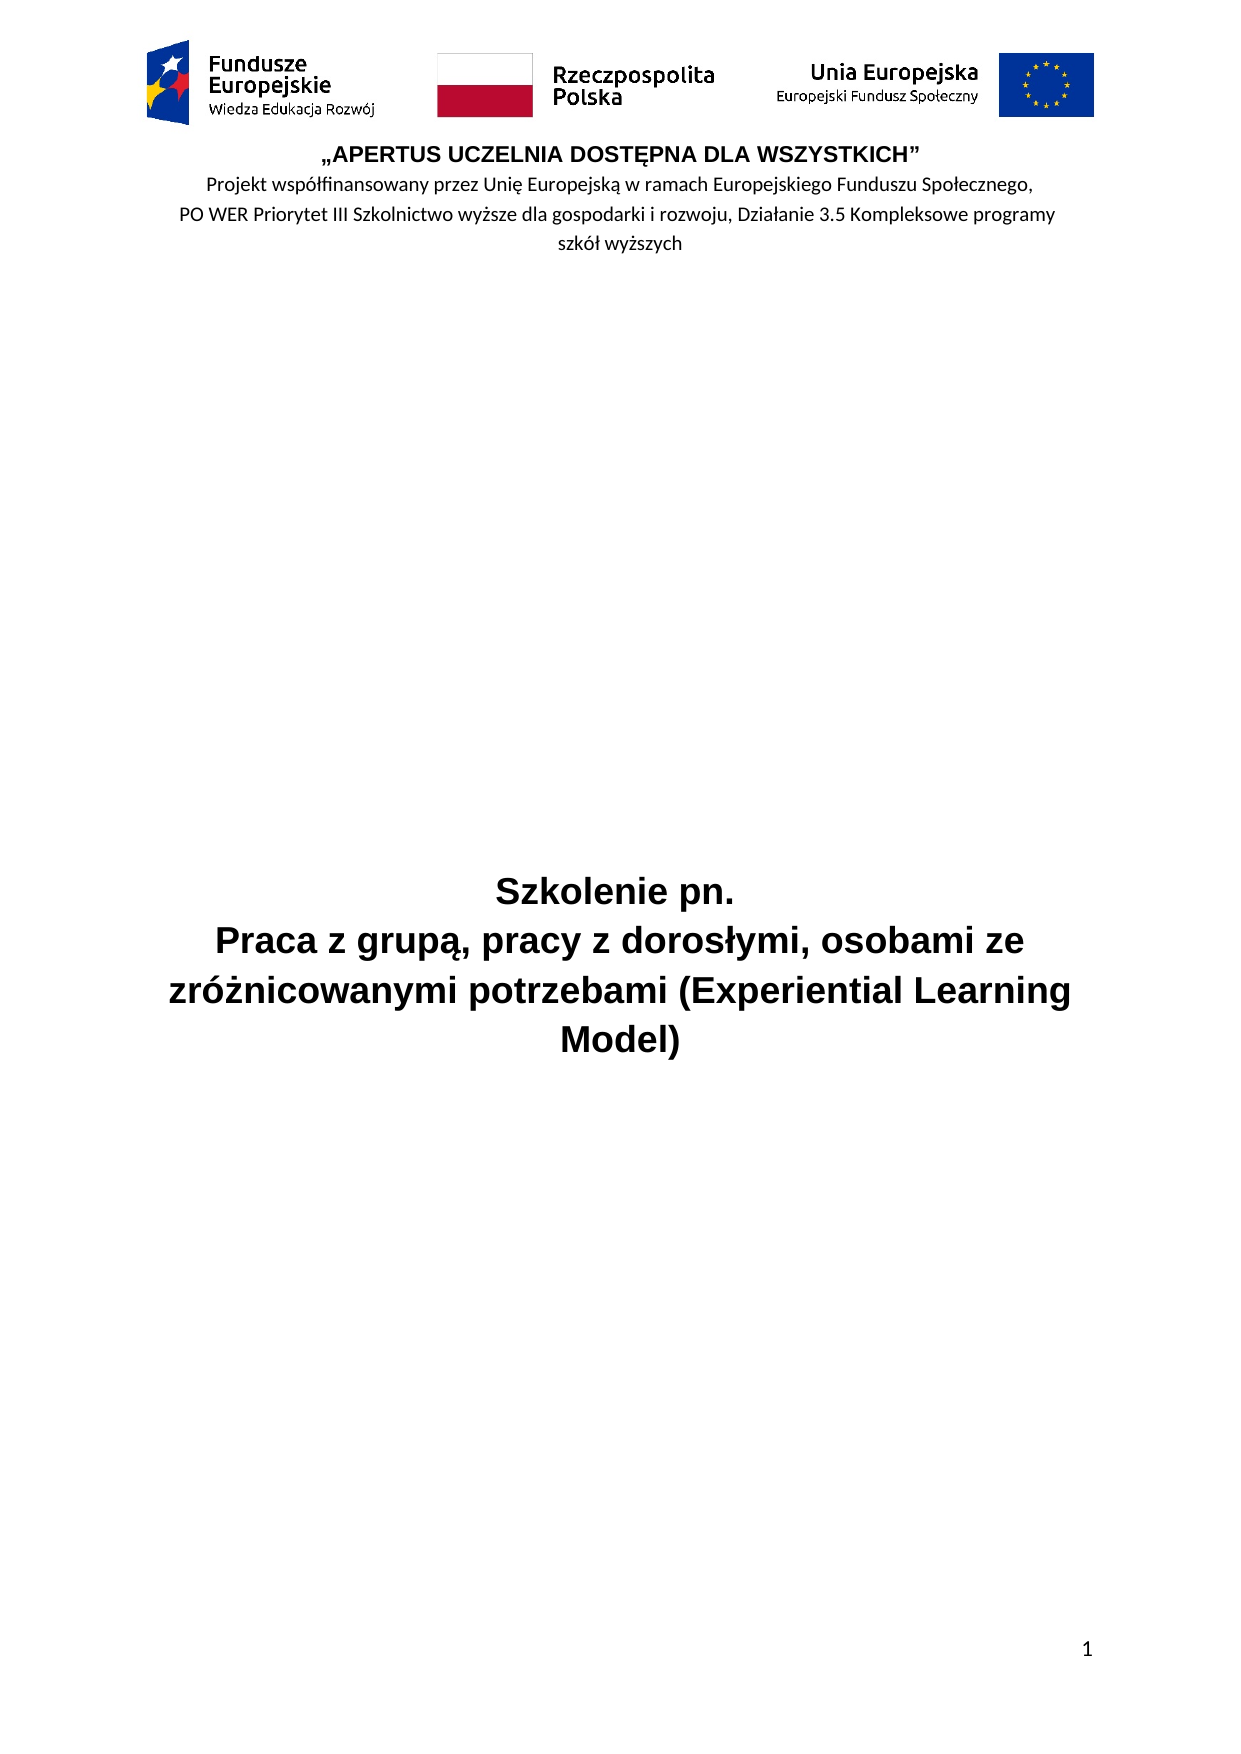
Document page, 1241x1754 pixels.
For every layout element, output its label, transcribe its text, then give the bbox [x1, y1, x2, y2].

text Szkolenie pn. Praca z grupą, pracy z dorosłymi, osobami ze zróżnicowanymi potrzebami (Experiential Learning Model) [148, 869, 1093, 1061]
picture [125, 18, 1115, 146]
